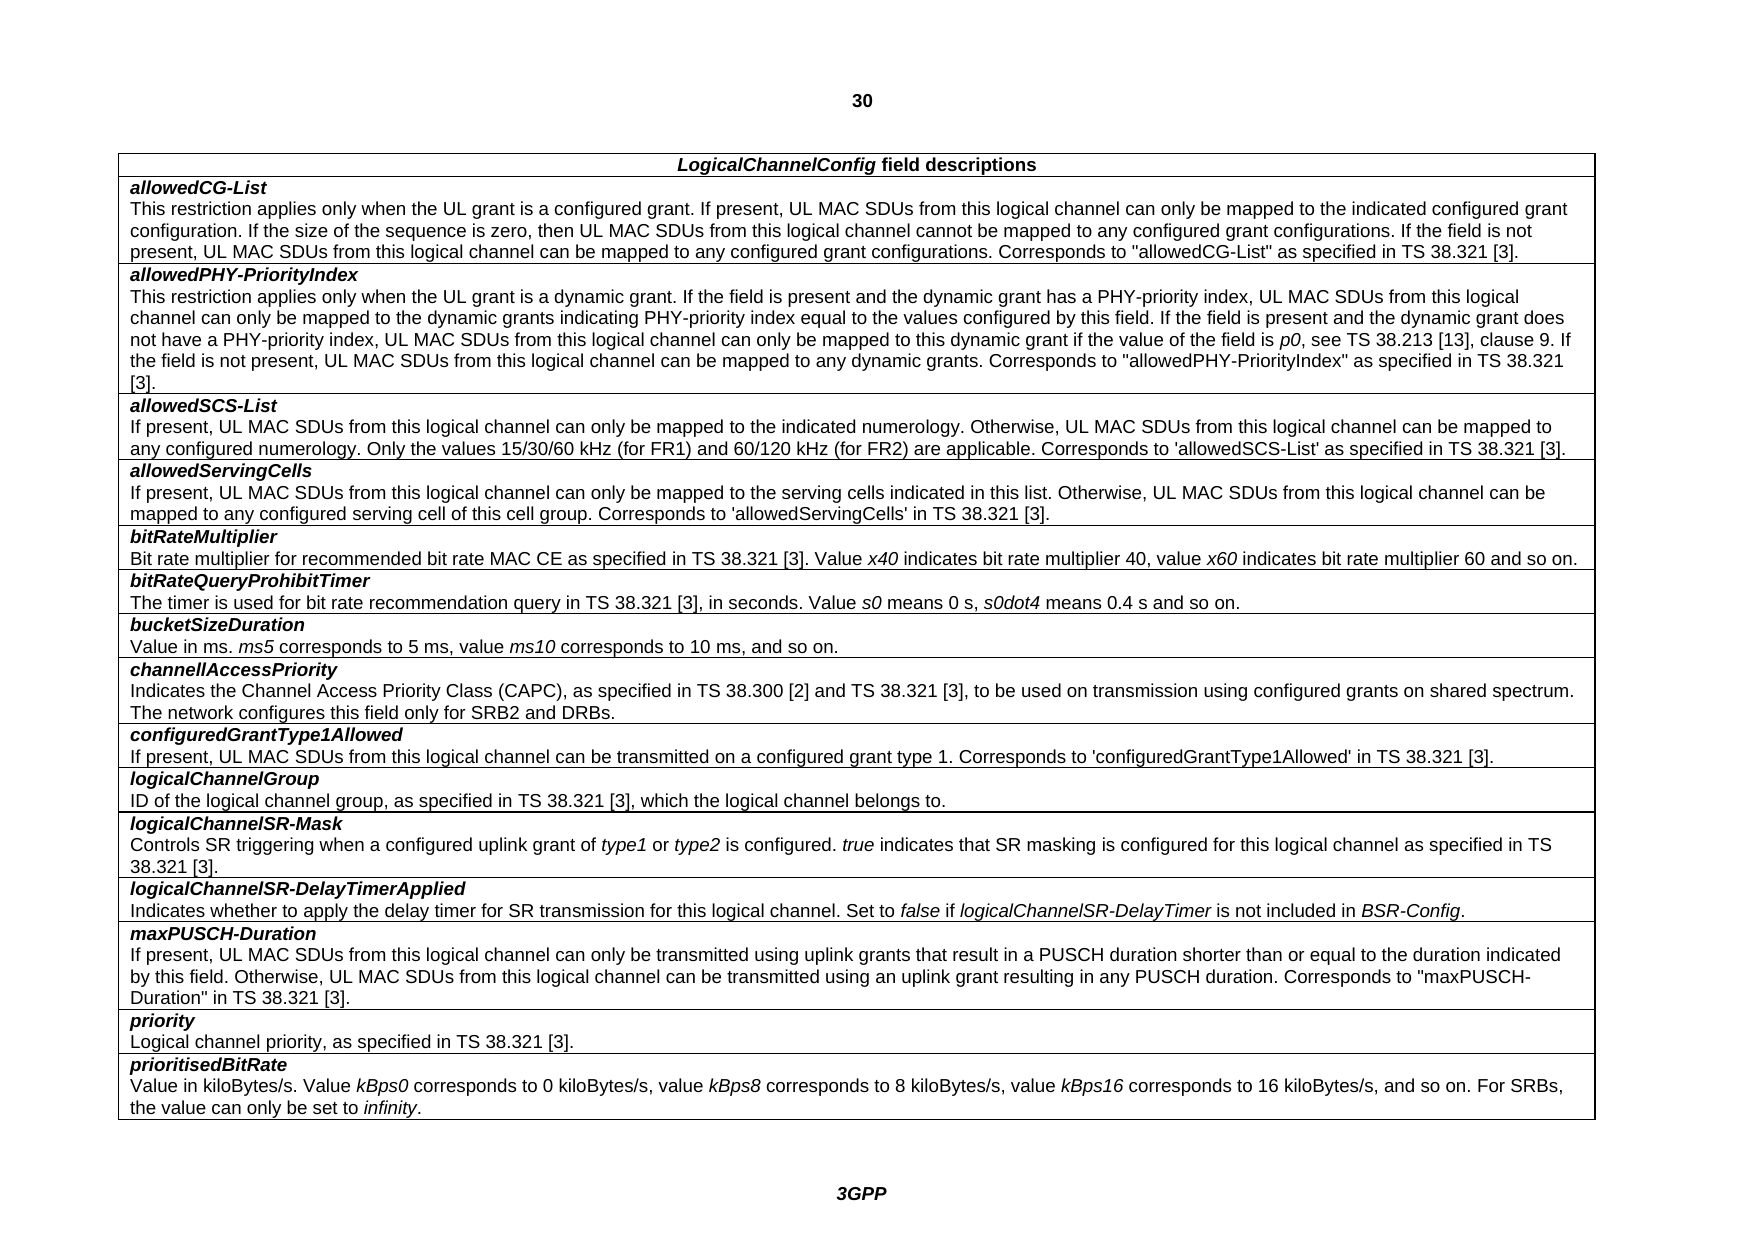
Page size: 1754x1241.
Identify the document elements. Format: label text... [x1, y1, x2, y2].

table_cell channellAccessPriority Indicates the Channel Access Priority Class (CAPC), as specified in TS 38.300 [2] and TS 38.321 [3], to be used on transmission using configured grants on shared spectrum. The network configures this field only for SRB2 and DRBs. [119, 658, 1594, 723]
table_cell priority Logical channel priority, as specified in TS 38.321 [3]. [119, 1010, 1594, 1053]
table_cell bucketSizeDuration Value in ms. ms5 corresponds to 5 ms, value ms10 corresponds to 10 ms, and so on. [119, 614, 1594, 657]
table_cell allowedCG-List This restriction applies only when the UL grant is a configured grant. If present, UL MAC SDUs from this logical channel can only be mapped to the indicated configured grant configuration. If the size of the sequence is zero, then UL MAC SDUs from this logical channel cannot be mapped to any configured grant configurations. If the field is not present, UL MAC SDUs from this logical channel can be mapped to any configured grant configurations. Corresponds to "allowedCG-List" as specified in TS 38.321 [3]. [119, 177, 1594, 263]
table_cell bitRateMultiplier Bit rate multiplier for recommended bit rate MAC CE as specified in TS 38.321 [3]. Value x40 indicates bit rate multiplier 40, value x60 indicates bit rate multiplier 60 and so on. [119, 526, 1594, 569]
table_cell allowedPHY-PriorityIndex This restriction applies only when the UL grant is a dynamic grant. If the field is present and the dynamic grant has a PHY-priority index, UL MAC SDUs from this logical channel can only be mapped to the dynamic grants indicating PHY-priority index equal to the values configured by this field. If the field is present and the dynamic grant does not have a PHY-priority index, UL MAC SDUs from this logical channel can only be mapped to this dynamic grant if the value of the field is p0, see TS 38.213 [13], clause 9. If the field is not present, UL MAC SDUs from this logical channel can be mapped to any dynamic grants. Corresponds to "allowedPHY-PriorityIndex" as specified in TS 38.321 [3]. [119, 264, 1594, 393]
table_cell maxPUSCH-Duration If present, UL MAC SDUs from this logical channel can only be transmitted using uplink grants that result in a PUSCH duration shorter than or equal to the duration indicated by this field. Otherwise, UL MAC SDUs from this logical channel can be transmitted using an uplink grant resulting in any PUSCH duration. Corresponds to "maxPUSCH-Duration" in TS 38.321 [3]. [119, 922, 1594, 1008]
table_cell logicalChannelGroup ID of the logical channel group, as specified in TS 38.321 [3], which the logical channel belongs to. [119, 768, 1594, 811]
table_header LogicalChannelConfig field descriptions [119, 154, 1594, 176]
table_cell logicalChannelSR-Mask Controls SR triggering when a configured uplink grant of type1 or type2 is configured. true indicates that SR masking is configured for this logical channel as specified in TS 38.321 [3]. [119, 813, 1594, 877]
table_cell prioritisedBitRate Value in kiloBytes/s. Value kBps0 corresponds to 0 kiloBytes/s, value kBps8 corresponds to 8 kiloBytes/s, value kBps16 corresponds to 16 kiloBytes/s, and so on. For SRBs, the value can only be set to infinity. [119, 1054, 1594, 1118]
table_cell allowedSCS-List If present, UL MAC SDUs from this logical channel can only be mapped to the indicated numerology. Otherwise, UL MAC SDUs from this logical channel can be mapped to any configured numerology. Only the values 15/30/60 kHz (for FR1) and 60/120 kHz (for FR2) are applicable. Corresponds to 'allowedSCS-List' as specified in TS 38.321 [3]. [119, 394, 1594, 459]
table_cell logicalChannelSR-DelayTimerApplied Indicates whether to apply the delay timer for SR transmission for this logical channel. Set to false if logicalChannelSR-DelayTimer is not included in BSR-Config. [119, 878, 1594, 921]
table_cell bitRateQueryProhibitTimer The timer is used for bit rate recommendation query in TS 38.321 [3], in seconds. Value s0 means 0 s, s0dot4 means 0.4 s and so on. [119, 570, 1594, 613]
table_cell allowedServingCells If present, UL MAC SDUs from this logical channel can only be mapped to the serving cells indicated in this list. Otherwise, UL MAC SDUs from this logical channel can be mapped to any configured serving cell of this cell group. Corresponds to 'allowedServingCells' in TS 38.321 [3]. [119, 460, 1594, 525]
table_cell configuredGrantType1Allowed If present, UL MAC SDUs from this logical channel can be transmitted on a configured grant type 1. Corresponds to 'configuredGrantType1Allowed' in TS 38.321 [3]. [119, 724, 1594, 767]
